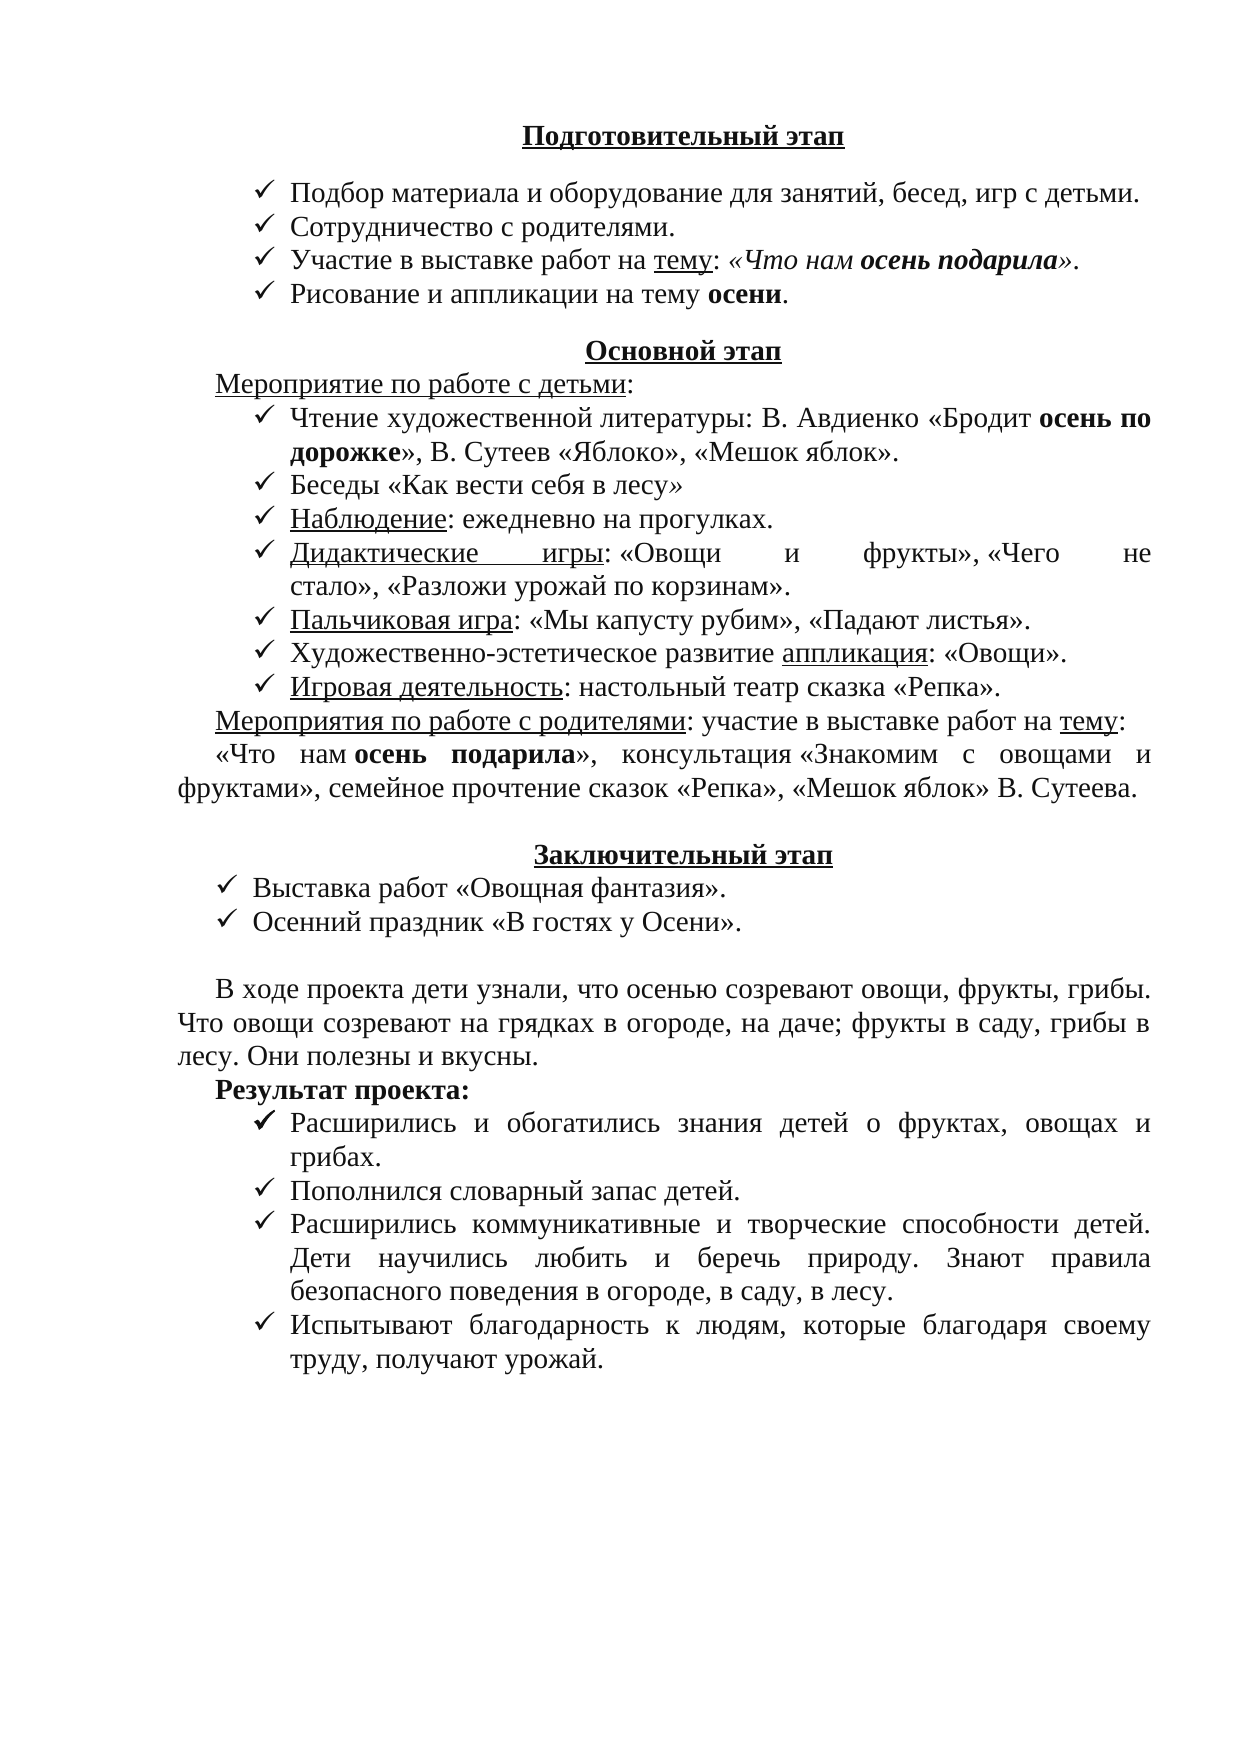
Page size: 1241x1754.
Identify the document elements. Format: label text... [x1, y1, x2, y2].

list Выставка работ «Овощная фантазия». [215, 871, 1152, 904]
list Сотрудничество с родителями. [252, 209, 1152, 242]
list Подбор материала и оборудование для занятий, бесед, игр с детьми. [252, 175, 1152, 209]
text Мероприятия по работе с родителями: участие в выставке работ на тему: [177, 703, 1152, 736]
list Художественно-эстетическое развитие аппликация: «Овощи». [252, 636, 1152, 669]
list Дидактические игры: «Овощи и фрукты», «Чего не стало», «Разложи урожай по корзинам». [252, 535, 1152, 602]
list Рисование и аппликации на тему осени. [252, 276, 1152, 310]
list Пополнился словарный запас детей. [252, 1173, 1152, 1206]
list Осенний праздник «В гостях у Осени». [215, 904, 1152, 938]
text Мероприятие по работе с детьми: [177, 367, 1152, 400]
text «Что нам осень подарила», консультация «Знакомим с овощами и фруктами», семейное прочтение сказок «Репка», «Мешок яблок» В. Сутеева. [177, 736, 1152, 803]
list Беседы «Как вести себя в лесу» [252, 467, 1152, 501]
list Участие в выставке работ на тему: «Что нам осень подарила». [252, 242, 1152, 276]
list Игровая деятельность: настольный театр сказка «Репка». [252, 669, 1152, 703]
text Основной этап [177, 333, 1152, 367]
text Заключительный этап [177, 837, 1152, 871]
list Чтение художественной литературы: В. Авдиенко «Бродит осень по дорожке», В. Сутеев «Яблоко», «Мешок яблок». [252, 400, 1152, 467]
list Расширились и обогатились знания детей о фруктах, овощах и грибах. [252, 1106, 1152, 1173]
text В ходе проекта дети узнали, что осенью созревают овощи, фрукты, грибы. Что овощи созревают на грядках в огороде, на даче; фрукты в саду, грибы в лесу. Они полезны и вкусны. [177, 971, 1152, 1072]
text Подготовительный этап [177, 118, 1152, 152]
list Испытывают благодарность к людям, которые благодаря своему труду, получают урожай. [252, 1307, 1152, 1374]
list Наблюдение: ежедневно на прогулках. [252, 501, 1152, 535]
list Пальчиковая игра: «Мы капусту рубим», «Падают листья». [252, 602, 1152, 636]
text Результат проекта: [177, 1072, 1152, 1106]
list Расширились коммуникативные и творческие способности детей. Дети научились любить и беречь природу. Знают правила безопасного поведения в огороде, в саду, в лесу. [252, 1206, 1152, 1307]
